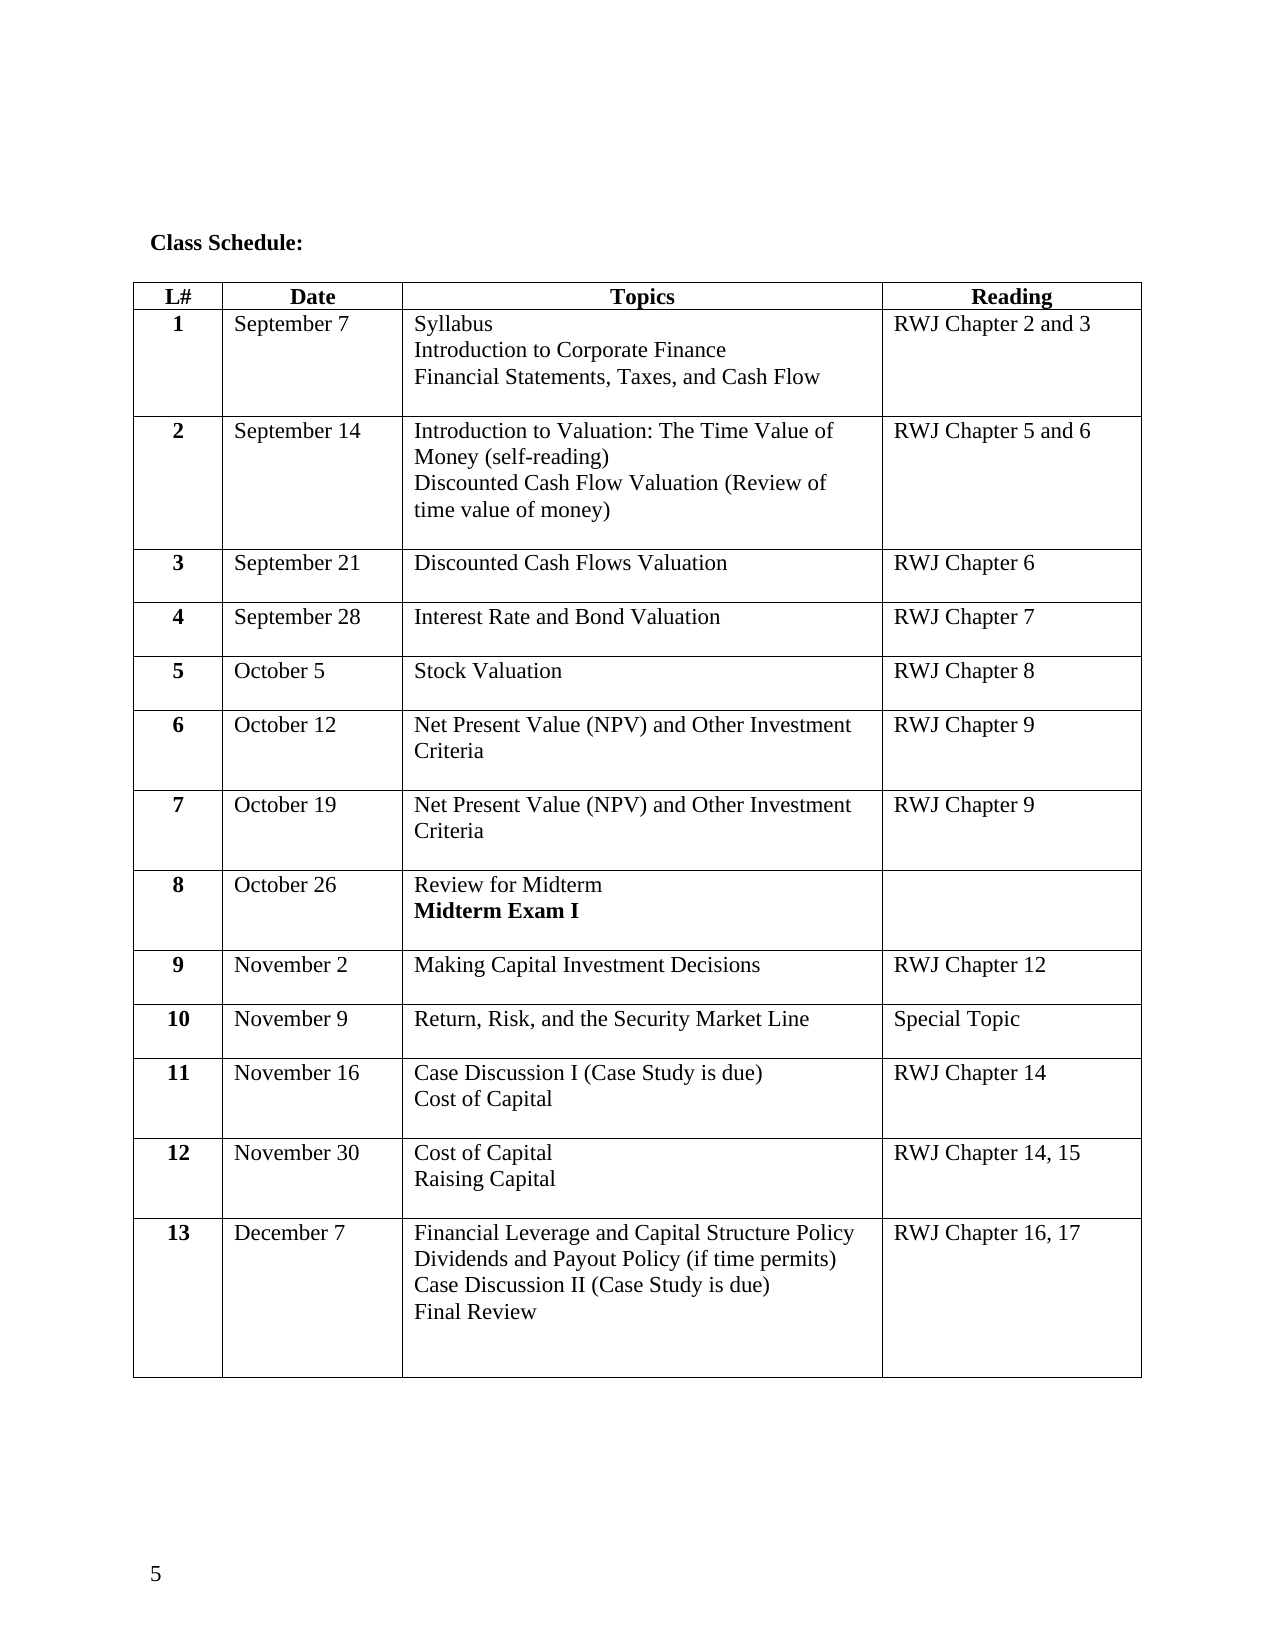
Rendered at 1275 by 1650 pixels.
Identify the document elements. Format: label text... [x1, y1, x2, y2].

table_cell Return, Risk, and the Security Market Line [403, 1005, 882, 1057]
table_cell Case Discussion I (Case Study is due) Cost of Capital [403, 1059, 882, 1138]
table_cell October 19 [223, 791, 402, 870]
table_cell October 26 [223, 871, 402, 950]
table_cell Introduction to Valuation: The Time Value of Money (self-reading) Discounted Cash Flow Valuation (Review of time value of money) [403, 417, 882, 548]
table_cell RWJ Chapter 2 and 3 [883, 310, 1141, 416]
table_cell [883, 871, 1141, 950]
table_cell 2 [134, 417, 222, 548]
table_cell 1 [134, 310, 222, 416]
table_cell Special Topic [883, 1005, 1141, 1057]
table_cell November 2 [223, 951, 402, 1004]
table_header L# [134, 283, 222, 309]
table_cell September 14 [223, 417, 402, 548]
table_cell 12 [134, 1139, 222, 1218]
table_cell 6 [134, 711, 222, 790]
table_cell September 7 [223, 310, 402, 416]
table_cell 8 [134, 871, 222, 950]
table_header Topics [403, 283, 882, 309]
table_cell November 9 [223, 1005, 402, 1057]
table_cell September 28 [223, 603, 402, 656]
table_cell RWJ Chapter 9 [883, 711, 1141, 790]
table_cell September 21 [223, 550, 402, 602]
table_cell RWJ Chapter 6 [883, 550, 1141, 602]
table_cell November 16 [223, 1059, 402, 1138]
table_cell 4 [134, 603, 222, 656]
table_cell Interest Rate and Bond Valuation [403, 603, 882, 656]
table_cell Cost of Capital Raising Capital [403, 1139, 882, 1218]
table_cell RWJ Chapter 14, 15 [883, 1139, 1141, 1218]
table_cell Net Present Value (NPV) and Other Investment Criteria [403, 791, 882, 870]
table_cell Discounted Cash Flows Valuation [403, 550, 882, 602]
table_cell Stock Valuation [403, 657, 882, 710]
table_cell RWJ Chapter 7 [883, 603, 1141, 656]
table_cell RWJ Chapter 16, 17 [883, 1219, 1141, 1377]
table_header Date [223, 283, 402, 309]
table_cell 9 [134, 951, 222, 1004]
table_cell 13 [134, 1219, 222, 1377]
table_cell Financial Leverage and Capital Structure Policy Dividends and Payout Policy (if time permits) Case Discussion II (Case Study is due) Final Review [403, 1219, 882, 1377]
table_cell RWJ Chapter 14 [883, 1059, 1141, 1138]
text Class Schedule: [150, 229, 1125, 255]
table_cell November 30 [223, 1139, 402, 1218]
table_cell Net Present Value (NPV) and Other Investment Criteria [403, 711, 882, 790]
table_cell 5 [134, 657, 222, 710]
table_cell RWJ Chapter 8 [883, 657, 1141, 710]
table_cell October 12 [223, 711, 402, 790]
table_cell 11 [134, 1059, 222, 1138]
table_cell 7 [134, 791, 222, 870]
table_cell RWJ Chapter 5 and 6 [883, 417, 1141, 548]
table_cell Making Capital Investment Decisions [403, 951, 882, 1004]
table_cell 3 [134, 550, 222, 602]
table_header Reading [883, 283, 1141, 309]
table_cell October 5 [223, 657, 402, 710]
table_cell December 7 [223, 1219, 402, 1377]
table_cell 10 [134, 1005, 222, 1057]
table_cell RWJ Chapter 9 [883, 791, 1141, 870]
table_cell RWJ Chapter 12 [883, 951, 1141, 1004]
table_cell Review for Midterm Midterm Exam I [403, 871, 882, 950]
table_cell Syllabus Introduction to Corporate Finance Financial Statements, Taxes, and Cash Flow [403, 310, 882, 416]
